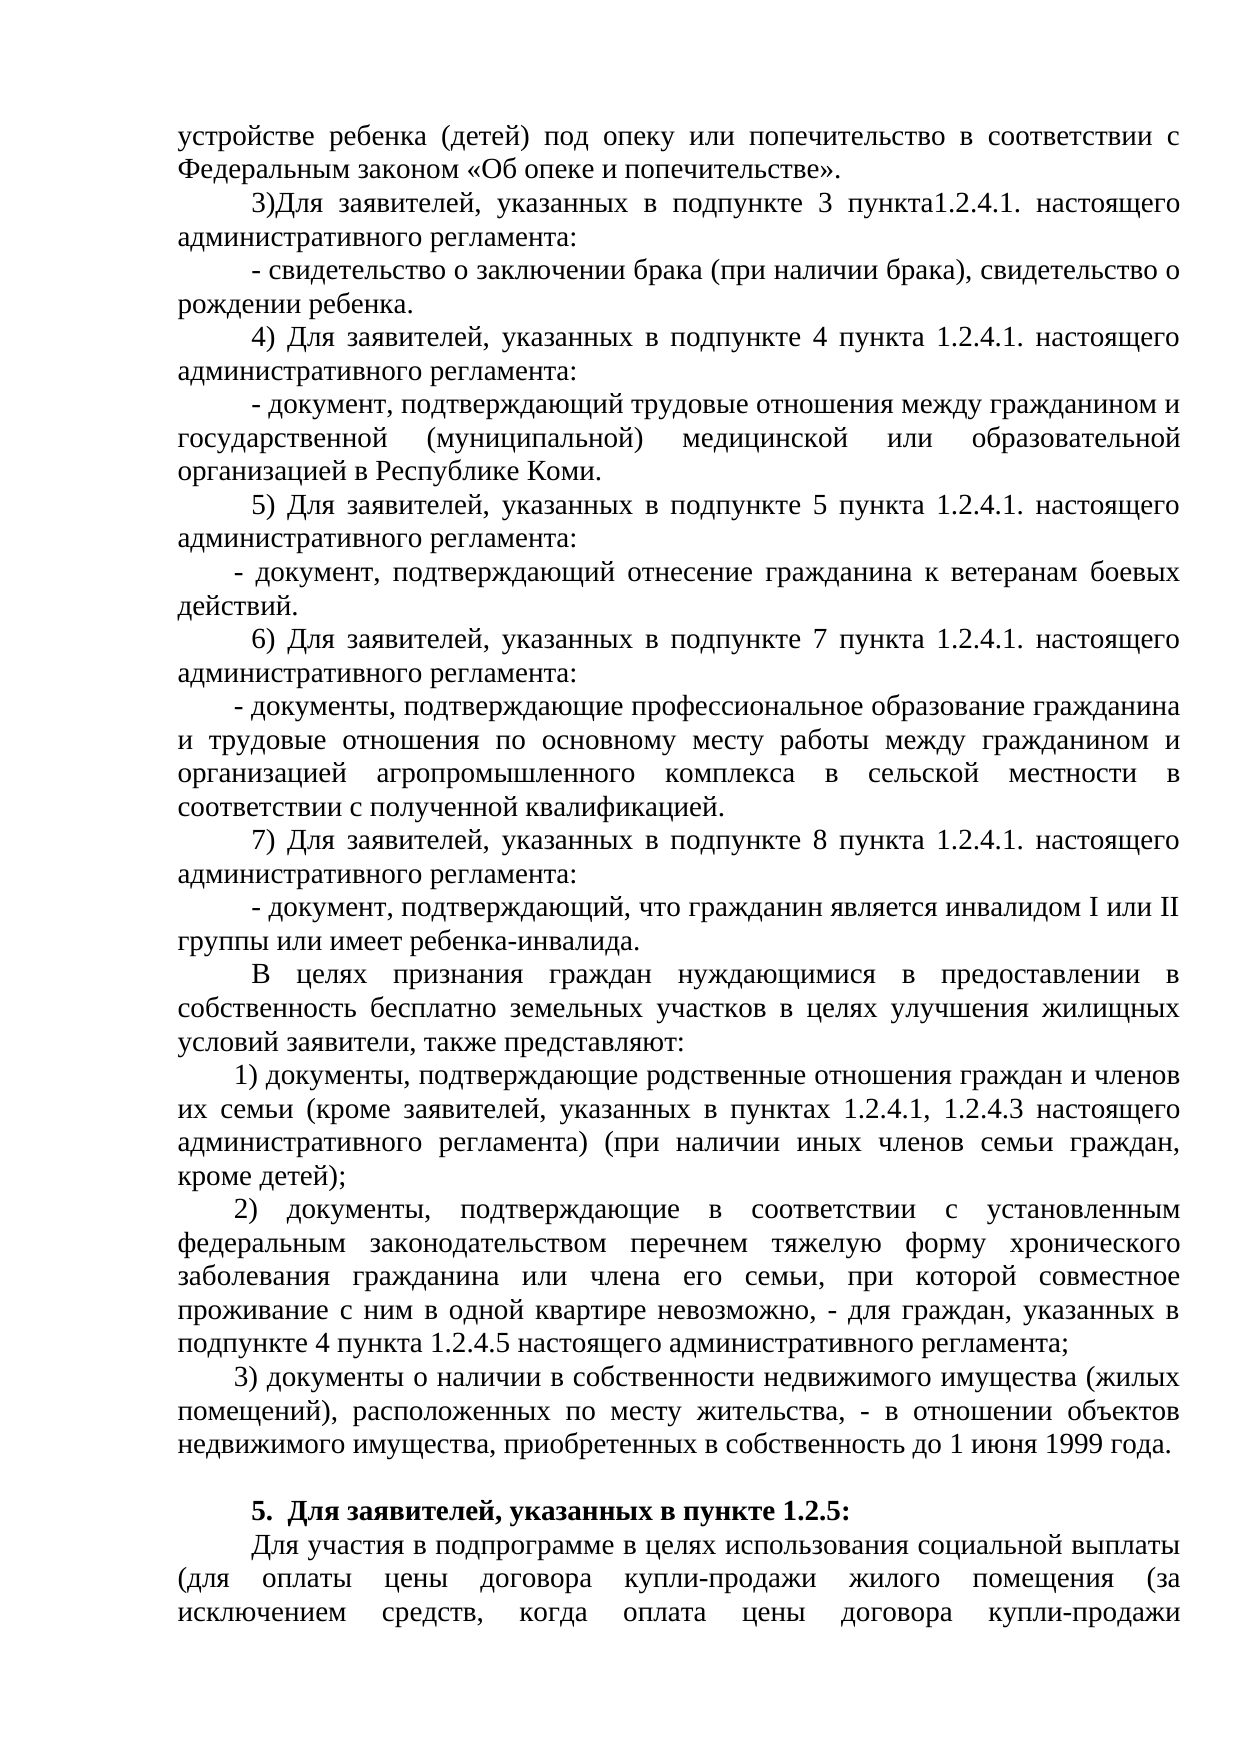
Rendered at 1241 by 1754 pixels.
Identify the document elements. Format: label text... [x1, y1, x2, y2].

text В целях признания граждан нуждающимися в предоставлении в собственность бесплатно земельных участков в целях улучшения жилищных условий заявители, также представляют: [177, 957, 1181, 1057]
text 3) документы о наличии в собственности недвижимого имущества (жилых помещений), расположенных по месту жительства, - в отношении объектов недвижимого имущества, приобретенных в собственность до 1 июня 1999 года. [177, 1359, 1181, 1460]
text - документ, подтверждающий, что гражданин является инвалидом I или II группы или имеет ребенка-инвалида. [177, 889, 1181, 957]
text 2) документы, подтверждающие в соответствии с установленным федеральным законодательством перечнем тяжелую форму хронического заболевания гражданина или члена его семьи, при которой совместное проживание с ним в одной квартире невозможно, - для граждан, указанных в подпункте 4 пункта 1.2.4.5 настоящего административного регламента; [177, 1191, 1181, 1359]
text 4) Для заявителей, указанных в подпункте 4 пункта 1.2.4.1. настоящего административного регламента: [177, 319, 1181, 386]
text 5. Для заявителей, указанных в пункте 1.2.5: [177, 1493, 1181, 1527]
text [177, 118, 1181, 185]
text - документ, подтверждающий отнесение гражданина к ветеранам боевых действий. [177, 554, 1181, 621]
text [177, 1527, 1181, 1627]
text 1) документы, подтверждающие родственные отношения граждан и членов их семьи (кроме заявителей, указанных в пунктах 1.2.4.1, 1.2.4.3 настоящего административного регламента) (при наличии иных членов семьи граждан, кроме детей); [177, 1057, 1181, 1191]
text 7) Для заявителей, указанных в подпункте 8 пункта 1.2.4.1. настоящего административного регламента: [177, 822, 1181, 889]
text - документ, подтверждающий трудовые отношения между гражданином и государственной (муниципальной) медицинской или образовательной организацией в Республике Коми. [177, 386, 1181, 487]
text 5) Для заявителей, указанных в подпункте 5 пункта 1.2.4.1. настоящего административного регламента: [177, 487, 1181, 554]
text 3)Для заявителей, указанных в подпункте 3 пункта1.2.4.1. настоящего административного регламента: [177, 185, 1181, 252]
text 6) Для заявителей, указанных в подпункте 7 пункта 1.2.4.1. настоящего административного регламента: [177, 621, 1181, 688]
text - документы, подтверждающие профессиональное образование гражданина и трудовые отношения по основному месту работы между гражданином и организацией агропромышленного комплекса в сельской местности в соответствии с полученной квалификацией. [177, 688, 1181, 822]
text - свидетельство о заключении брака (при наличии брака), свидетельство о рождении ребенка. [177, 252, 1181, 319]
